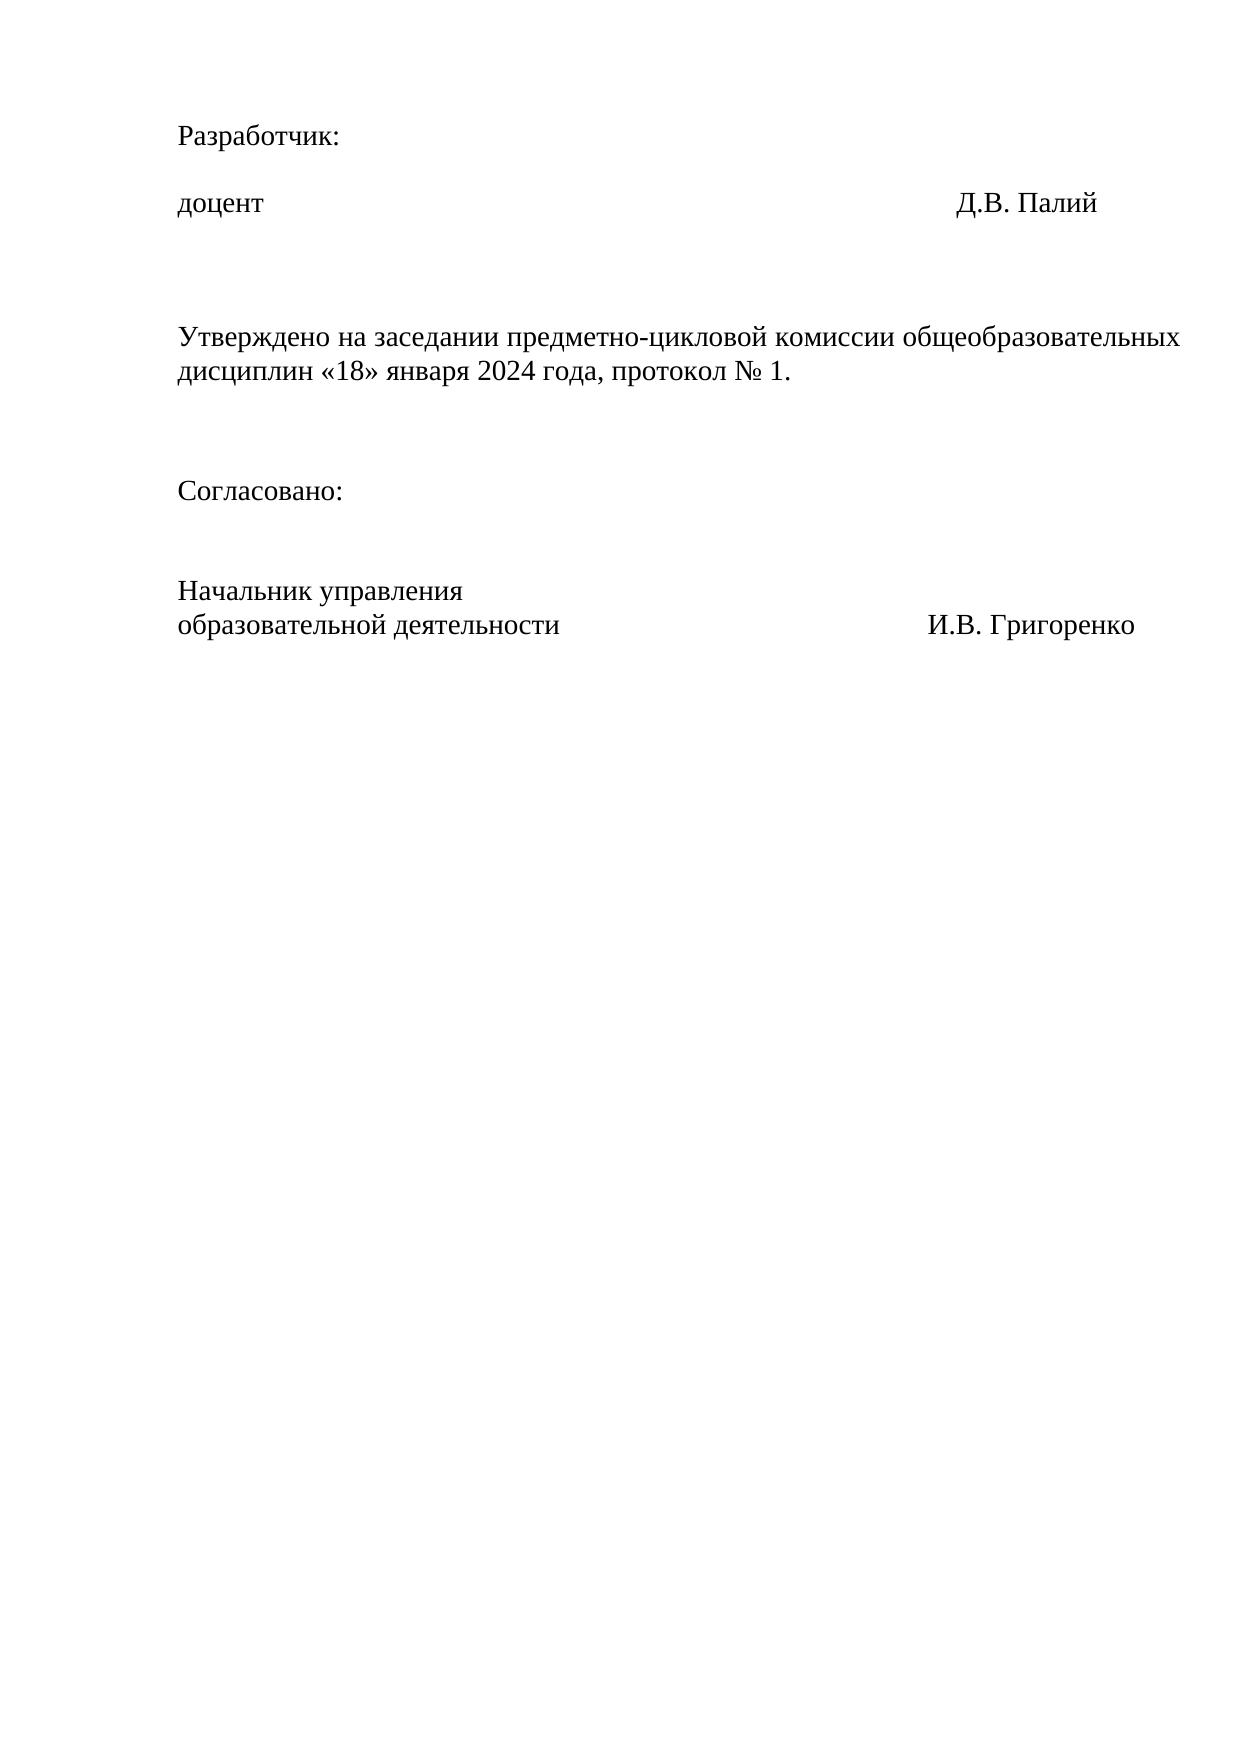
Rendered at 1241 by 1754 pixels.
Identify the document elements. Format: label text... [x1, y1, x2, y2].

text Начальник управления [177, 573, 1181, 607]
text Согласовано: [177, 473, 1181, 506]
text Разработчик: [177, 118, 1181, 152]
text образовательной деятельности И.В. Григоренко [177, 607, 1181, 640]
text Утверждено на заседании предметно-цикловой комиссии общеобразовательных дисциплин «18» января 2024 года, протокол № 1. [177, 319, 1181, 386]
text доцент Д.В. Палий [177, 185, 1181, 219]
